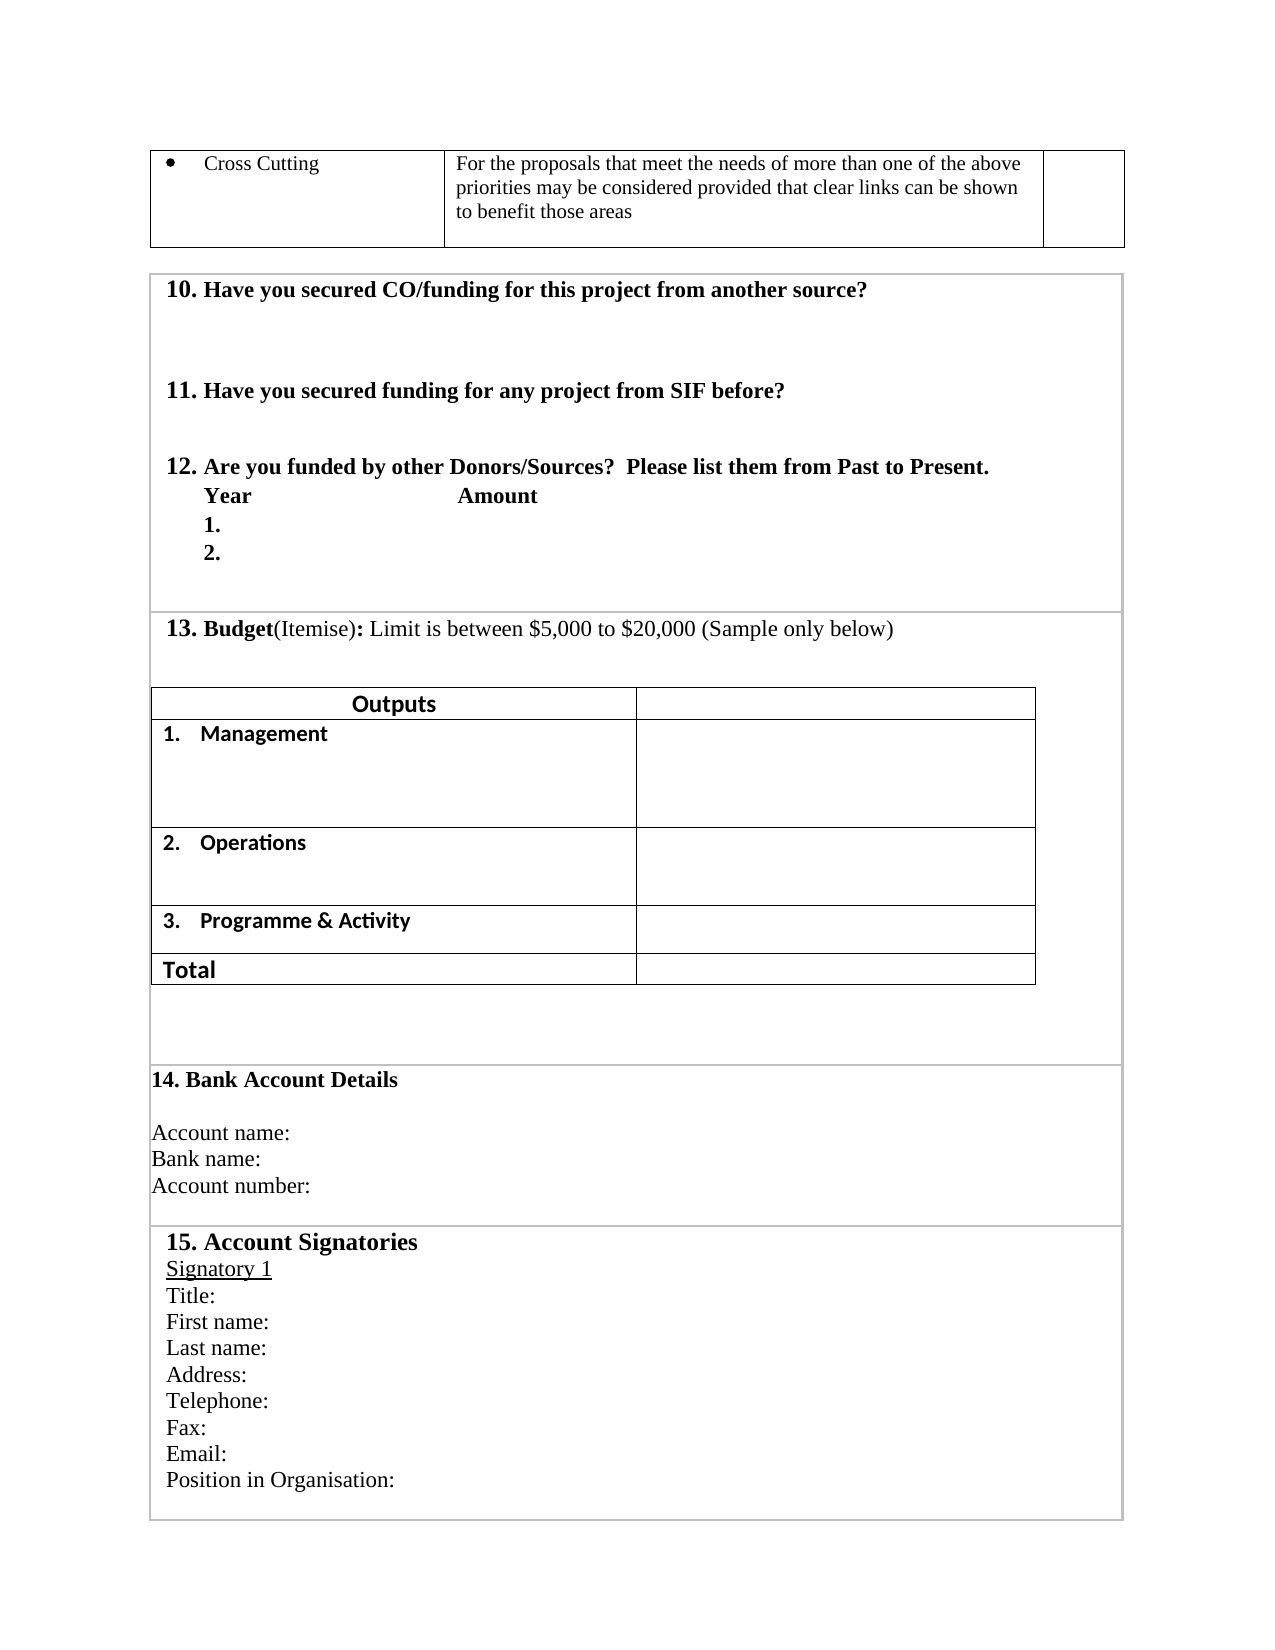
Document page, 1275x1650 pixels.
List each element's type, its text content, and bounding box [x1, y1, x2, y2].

table_cell Cross Cutting [151, 151, 444, 247]
table_cell For the proposals that meet the needs of more than one of the above priorities may be considered provided that clear links can be shown to benefit those areas [445, 151, 1043, 247]
table_cell 14. Bank Account Details Account name: Bank name: Account number: [151, 1066, 1121, 1224]
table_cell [151, 1227, 1121, 1519]
table_cell [1044, 151, 1124, 247]
table_header Have you secured CO/funding for this project from another source? Have you secured funding for any project from SIF before? Are you funded by other Donors/Sources? Please list them from Past to Present. Year Amount 1. 2. [151, 275, 1121, 611]
table_cell Budget(Itemise): Limit is between $5,000 to $20,000 (Sample only below) [151, 613, 1121, 1064]
